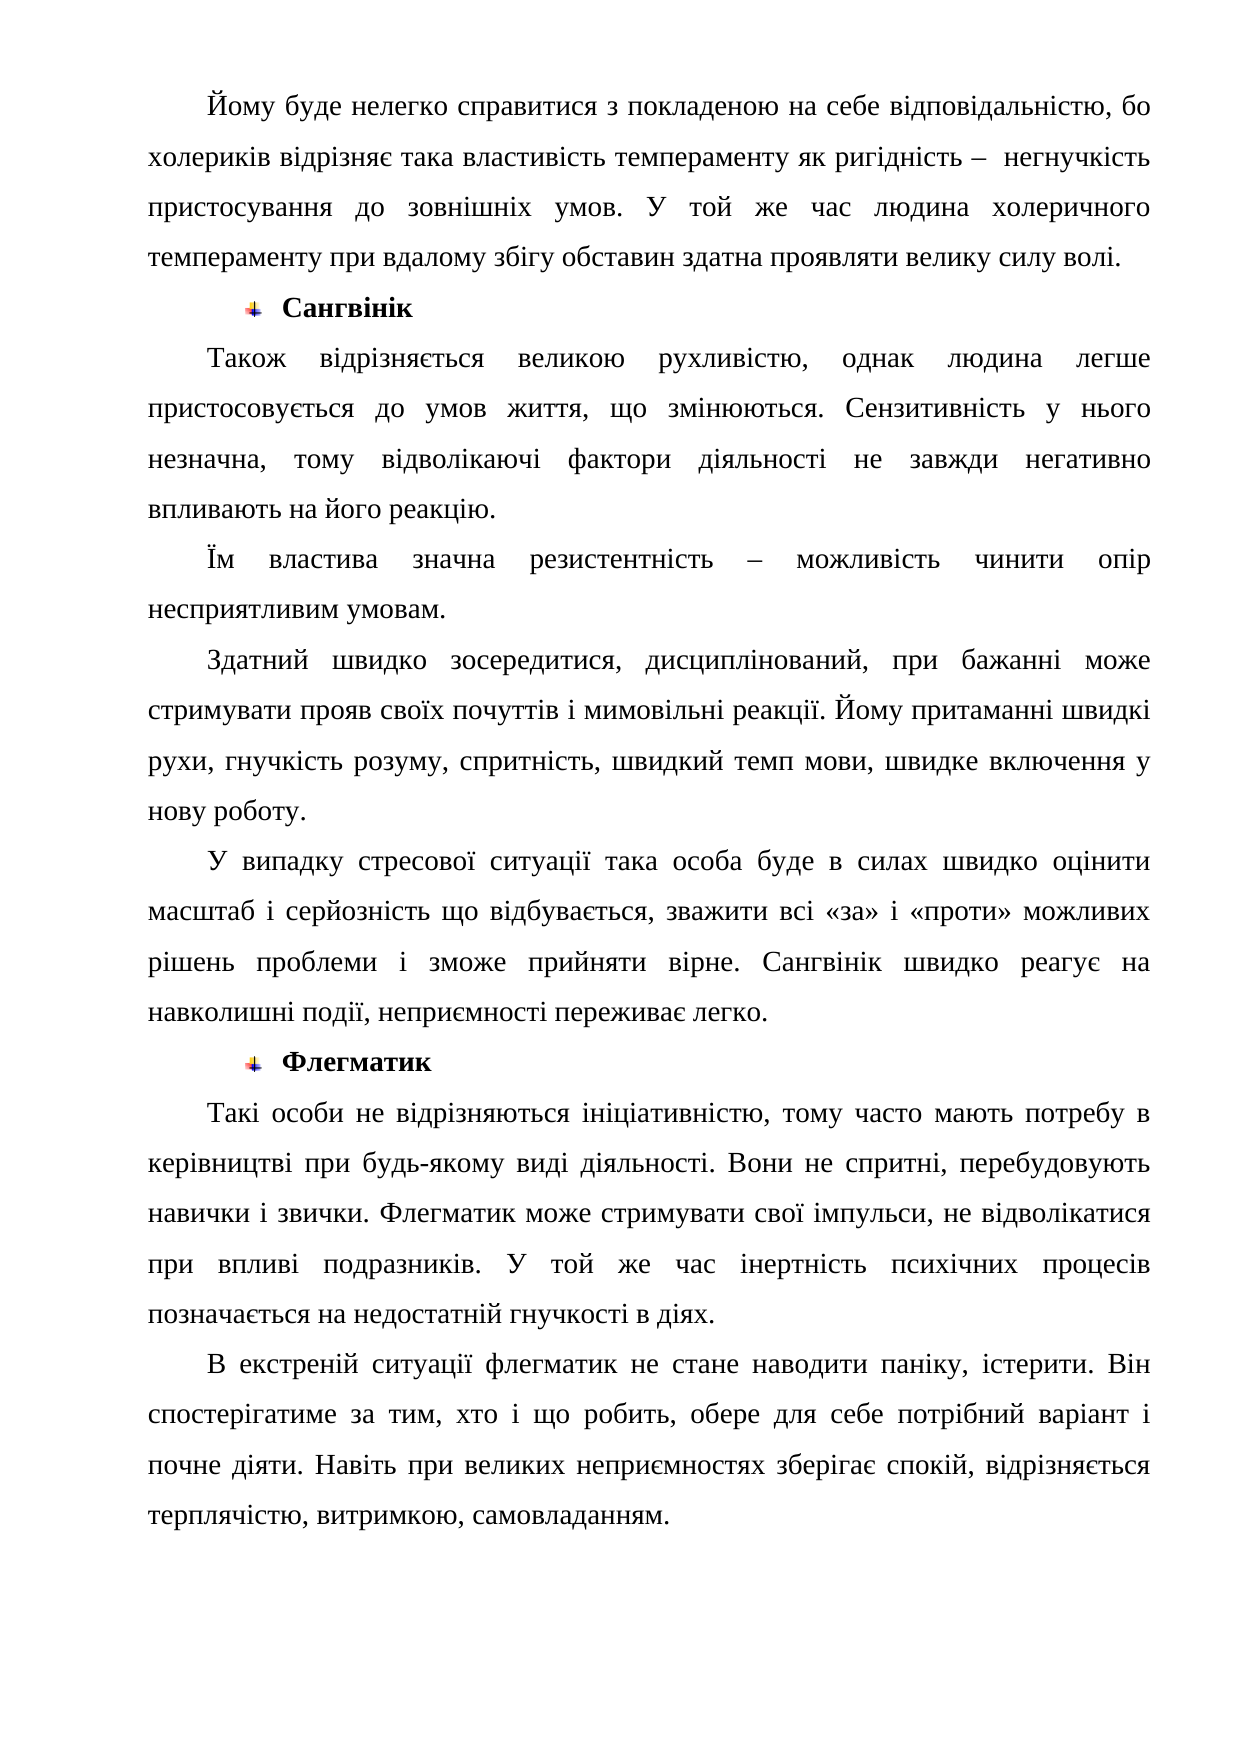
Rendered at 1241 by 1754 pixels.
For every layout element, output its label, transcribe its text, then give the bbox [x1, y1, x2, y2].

text У випадку стресової ситуації така особа буде в силах швидко оцінити масштаб і серйозність що відбувається, зважити всі «за» і «проти» можливих рішень проблеми і зможе прийняти вірне. Сангвінік швидко реагує на навколишні події, неприємності переживає легко. [148, 843, 1152, 1028]
text Їм властива значна резистентність – можливість чинити опір несприятливим умовам. [148, 541, 1152, 625]
text Йому буде нелегко справитися з покладеною на себе відповідальністю, бо холериків відрізняє така властивість темпераменту як ригідність – негнучкість пристосування до зовнішніх умов. У той же час людина холеричного темпераменту при вдалому збігу обставин здатна проявляти велику силу волі. [148, 88, 1152, 273]
picture [245, 300, 262, 317]
list Флегматик [244, 1044, 1152, 1078]
list Сангвінік [244, 290, 1152, 323]
text Здатний швидко зосередитися, дисциплінований, при бажанні може стримувати прояв своїх почуттів і мимовільні реакції. Йому притаманні швидкі рухи, гнучкість розуму, спритність, швидкий темп мови, швидке включення у нову роботу. [148, 642, 1152, 826]
text Також відрізняється великою рухливістю, однак людина легше пристосовується до умов життя, що змінюються. Сензитивність у нього незначна, тому відволікаючі фактори діяльності не завжди негативно впливають на його реакцію. [148, 340, 1152, 524]
picture [245, 1055, 262, 1072]
text В екстреній ситуації флегматик не стане наводити паніку, істерити. Він спостерігатиме за тим, хто і що робить, обере для себе потрібний варіант і почне діяти. Навіть при великих неприємностях зберігає спокій, відрізняється терплячістю, витримкою, самовладанням. [148, 1346, 1152, 1531]
text Такі особи не відрізняються ініціативністю, тому часто мають потребу в керівництві при будь-якому виді діяльності. Вони не спритні, перебудовують навички і звички. Флегматик може стримувати свої імпульси, не відволікатися при впливі подразників. У той же час інертність психічних процесів позначається на недостатній гнучкості в діях. [148, 1095, 1152, 1329]
